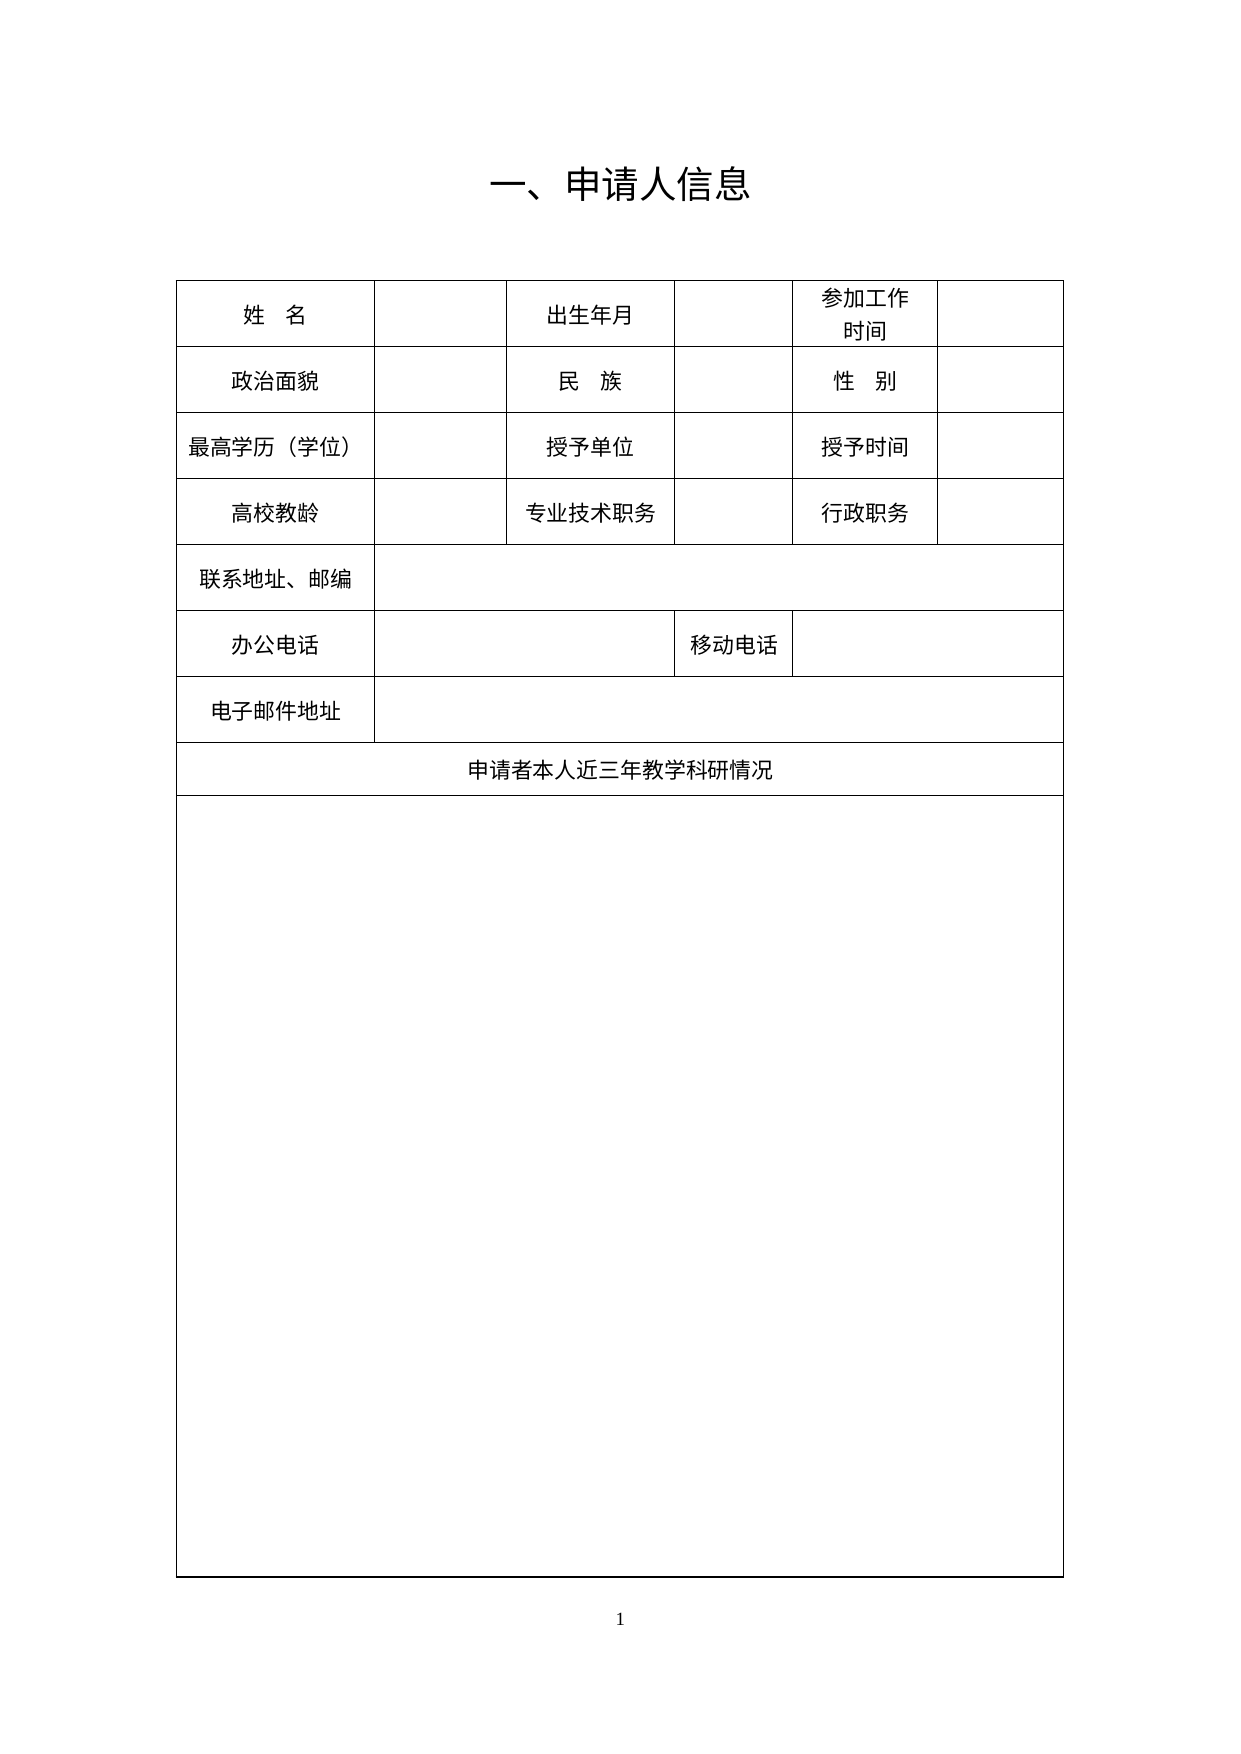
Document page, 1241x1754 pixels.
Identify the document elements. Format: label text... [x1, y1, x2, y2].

text 一、申请人信息 [187, 150, 1053, 215]
table_cell 办公电话 [177, 611, 374, 676]
table_cell [375, 611, 674, 676]
table_header 出生年月 [507, 281, 674, 346]
table_cell [375, 413, 506, 478]
table_cell 申请者本人近三年教学科研情况 [177, 743, 1063, 795]
table_cell 高校教龄 [177, 479, 374, 544]
table_cell 电子邮件地址 [177, 677, 374, 742]
table_cell 民 族 [507, 347, 674, 412]
table_cell 性 别 [793, 347, 937, 412]
table_cell [675, 347, 792, 412]
table_cell [177, 796, 1063, 1576]
table_cell 专业技术职务 [507, 479, 674, 544]
table_header 姓 名 [177, 281, 374, 346]
table_header 参加工作 时间 [793, 281, 937, 346]
table_cell 授予单位 [507, 413, 674, 478]
table_cell 最高学历（学位） [177, 413, 374, 478]
table_cell 授予时间 [793, 413, 937, 478]
table_cell [938, 347, 1063, 412]
table_cell [375, 545, 1063, 610]
table_header [938, 281, 1063, 346]
table_cell [375, 347, 506, 412]
table_cell [375, 479, 506, 544]
table_header [675, 281, 792, 346]
table_cell [675, 413, 792, 478]
table_cell 行政职务 [793, 479, 937, 544]
table_header [375, 281, 506, 346]
table_cell [793, 611, 1063, 676]
table_cell [675, 479, 792, 544]
table_cell 移动电话 [675, 611, 792, 676]
table_cell 联系地址、邮编 [177, 545, 374, 610]
table_cell [938, 413, 1063, 478]
table_cell [375, 677, 1063, 742]
table_cell [938, 479, 1063, 544]
table_cell 政治面貌 [177, 347, 374, 412]
